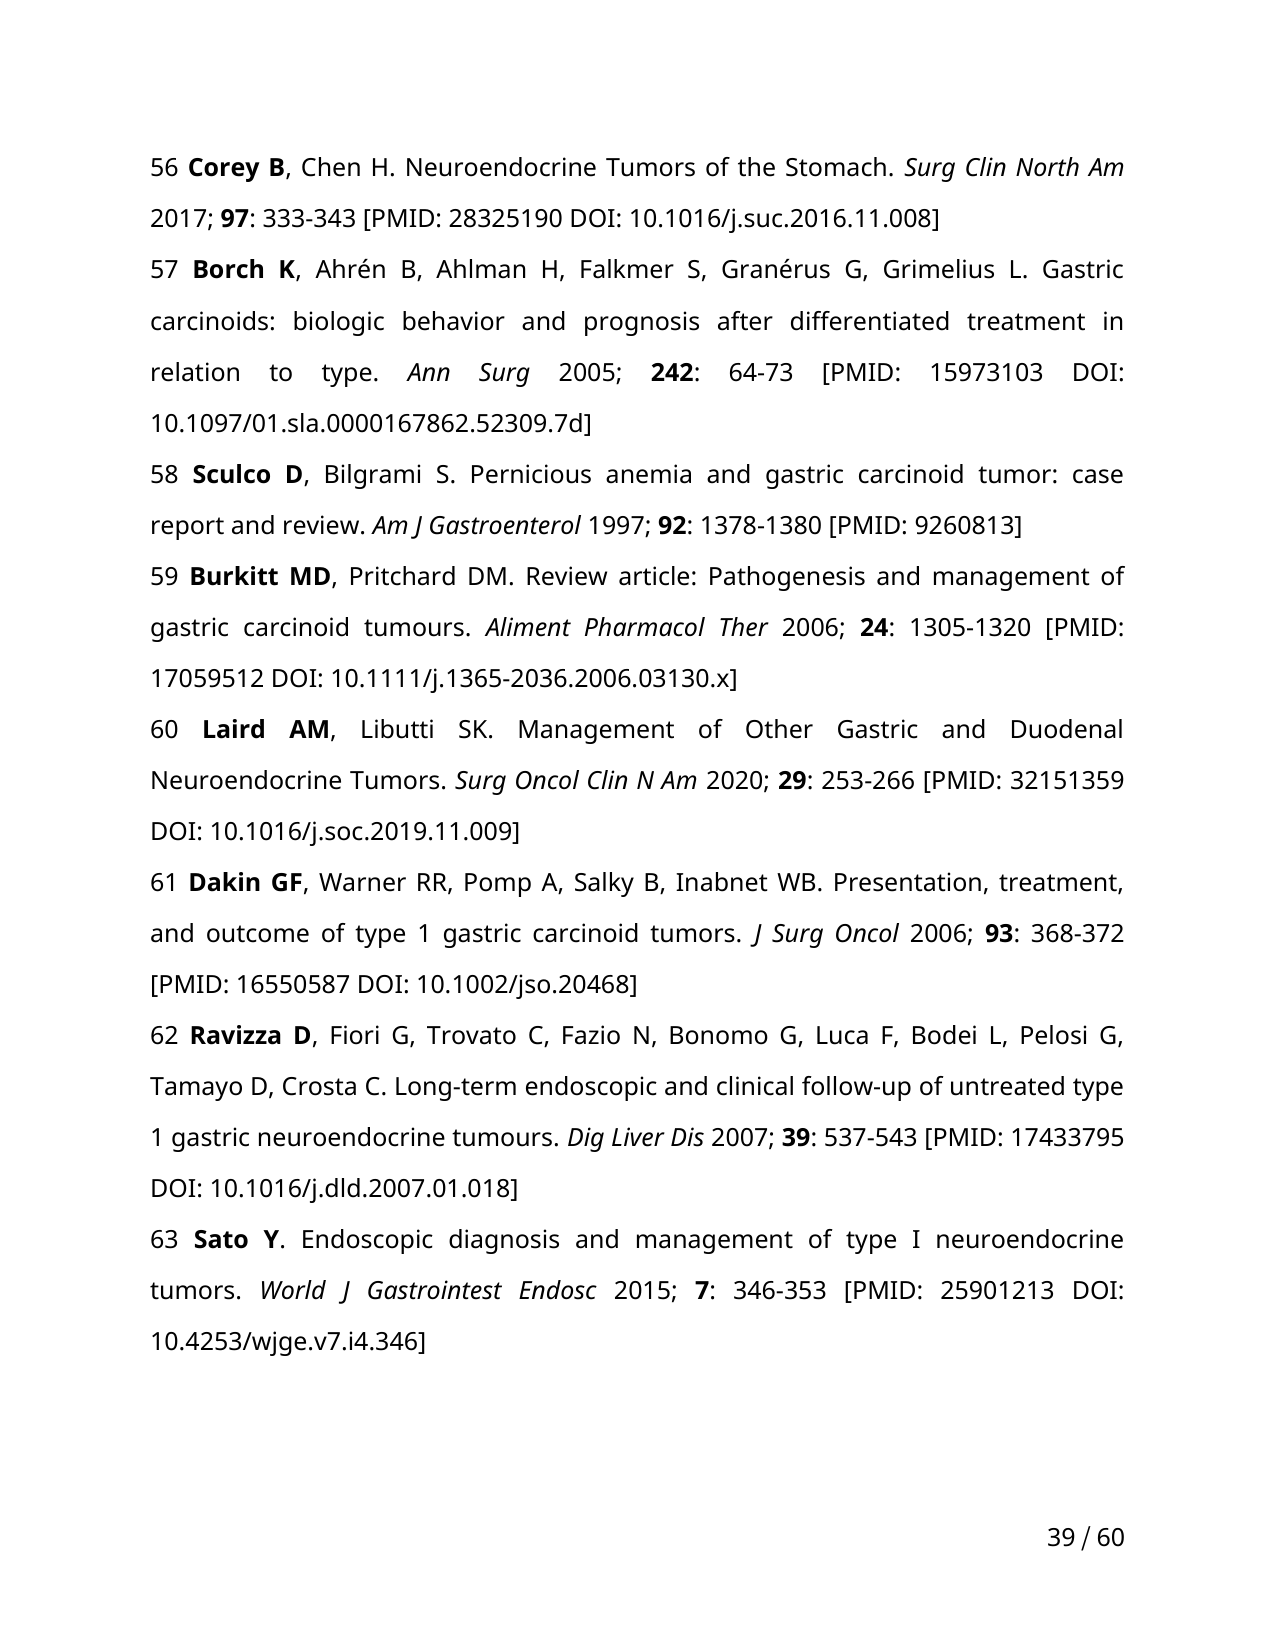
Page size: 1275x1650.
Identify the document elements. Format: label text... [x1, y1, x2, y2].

text 56 Corey B, Chen H. Neuroendocrine Tumors of the Stomach. Surg Clin North Am 2017; 97: 333-343 [PMID: 28325190 DOI: 10.1016/j.suc.2016.11.008] [150, 150, 1125, 235]
text 61 Dakin GF, Warner RR, Pomp A, Salky B, Inabnet WB. Presentation, treatment, and outcome of type 1 gastric carcinoid tumors. J Surg Oncol 2006; 93: 368-372 [PMID: 16550587 DOI: 10.1002/jso.20468] [150, 864, 1125, 1001]
text 60 Laird AM, Libutti SK. Management of Other Gastric and Duodenal Neuroendocrine Tumors. Surg Oncol Clin N Am 2020; 29: 253-266 [PMID: 32151359 DOI: 10.1016/j.soc.2019.11.009] [150, 711, 1125, 848]
text 57 Borch K, Ahrén B, Ahlman H, Falkmer S, Granérus G, Grimelius L. Gastric carcinoids: biologic behavior and prognosis after differentiated treatment in relation to type. Ann Surg 2005; 242: 64-73 [PMID: 15973103 DOI: 10.1097/01.sla.0000167862.52309.7d] [150, 252, 1125, 439]
text 62 Ravizza D, Fiori G, Trovato C, Fazio N, Bonomo G, Luca F, Bodei L, Pelosi G, Tamayo D, Crosta C. Long-term endoscopic and clinical follow-up of untreated type 1 gastric neuroendocrine tumours. Dig Liver Dis 2007; 39: 537-543 [PMID: 17433795 DOI: 10.1016/j.dld.2007.01.018] [150, 1018, 1125, 1205]
text 59 Burkitt MD, Pritchard DM. Review article: Pathogenesis and management of gastric carcinoid tumours. Aliment Pharmacol Ther 2006; 24: 1305-1320 [PMID: 17059512 DOI: 10.1111/j.1365-2036.2006.03130.x] [150, 558, 1125, 694]
text 63 Sato Y. Endoscopic diagnosis and management of type I neuroendocrine tumors. World J Gastrointest Endosc 2015; 7: 346-353 [PMID: 25901213 DOI: 10.4253/wjge.v7.i4.346] [150, 1222, 1125, 1358]
text 58 Sculco D, Bilgrami S. Pernicious anemia and gastric carcinoid tumor: case report and review. Am J Gastroenterol 1997; 92: 1378-1380 [PMID: 9260813] [150, 456, 1125, 541]
